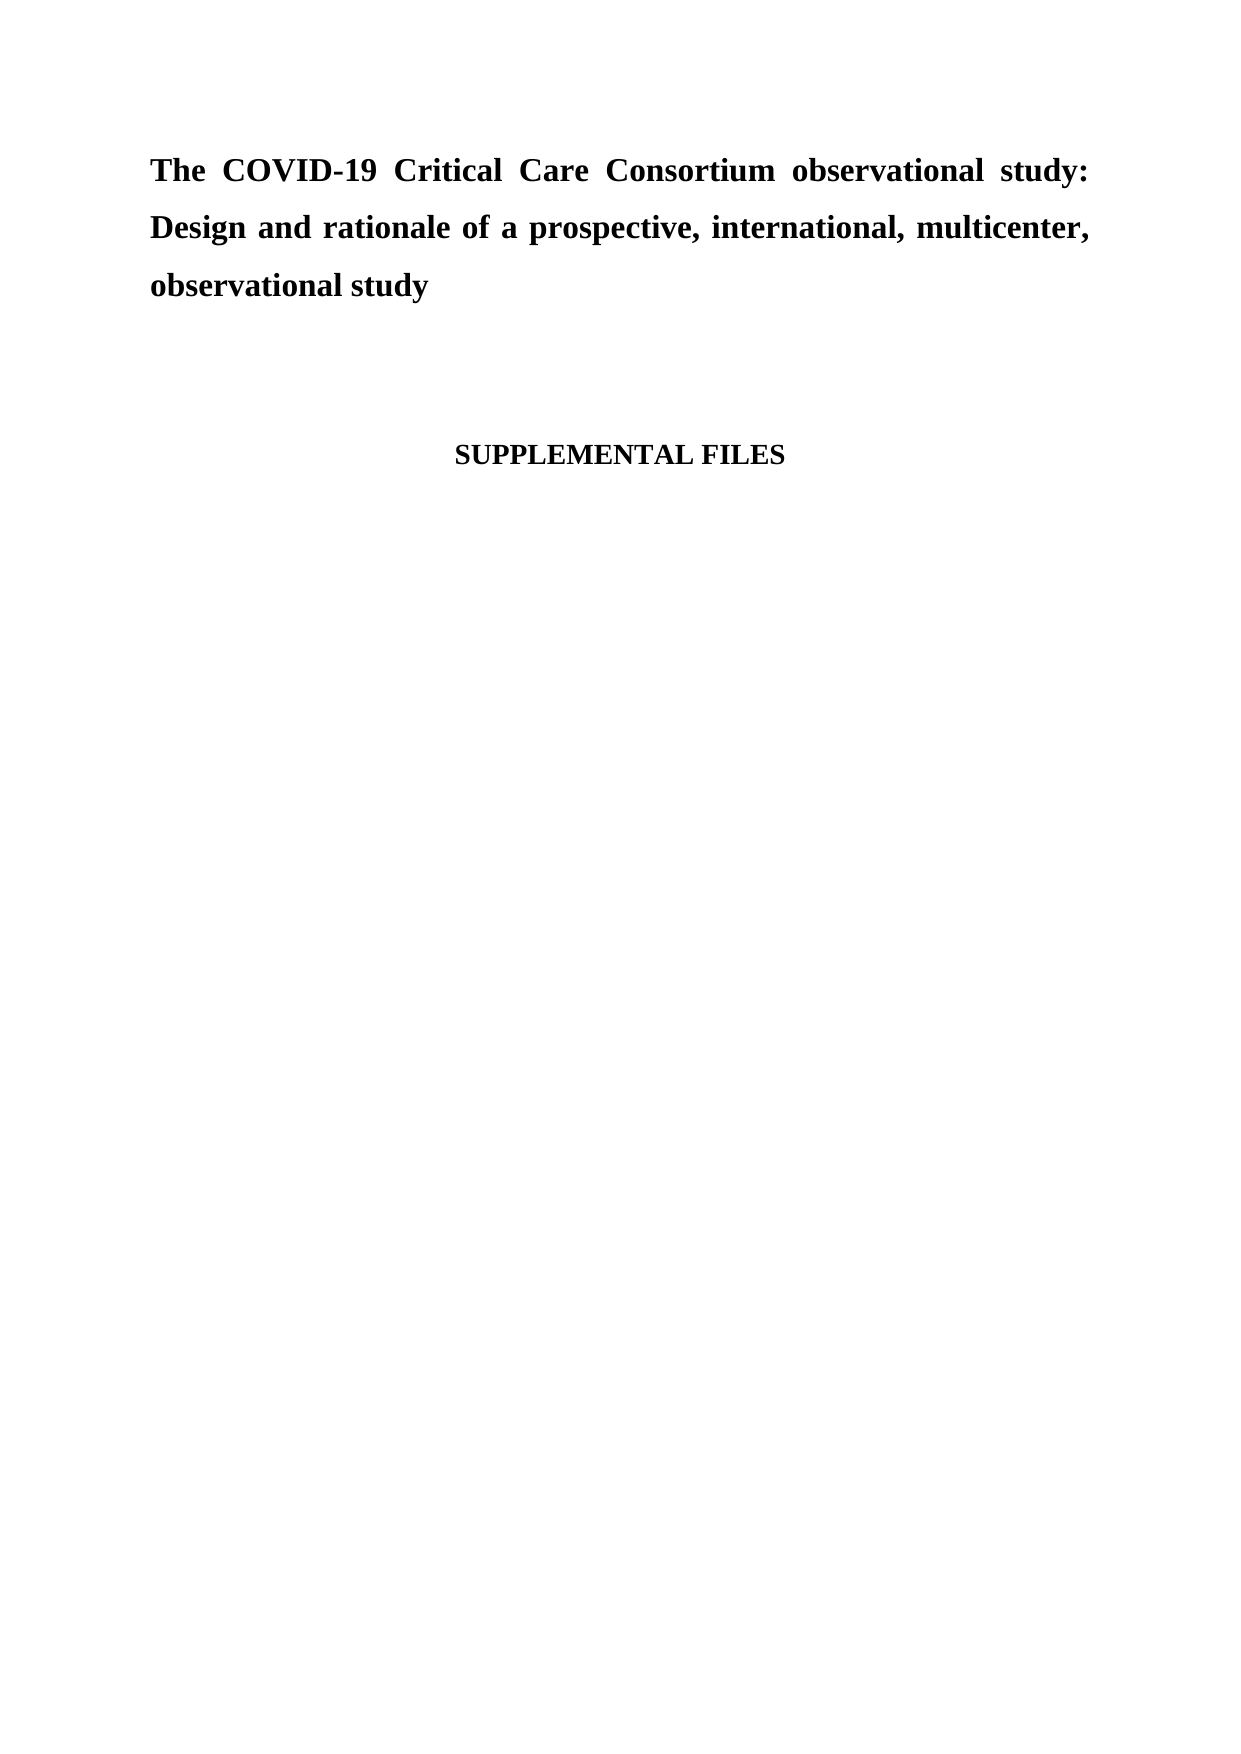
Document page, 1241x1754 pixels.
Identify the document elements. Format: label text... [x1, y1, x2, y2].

text SUPPLEMENTAL FILES [150, 437, 1090, 471]
text The COVID-19 Critical Care Consortium observational study: Design and rationale of a prospective, international, multicenter, observational study [150, 150, 1090, 303]
